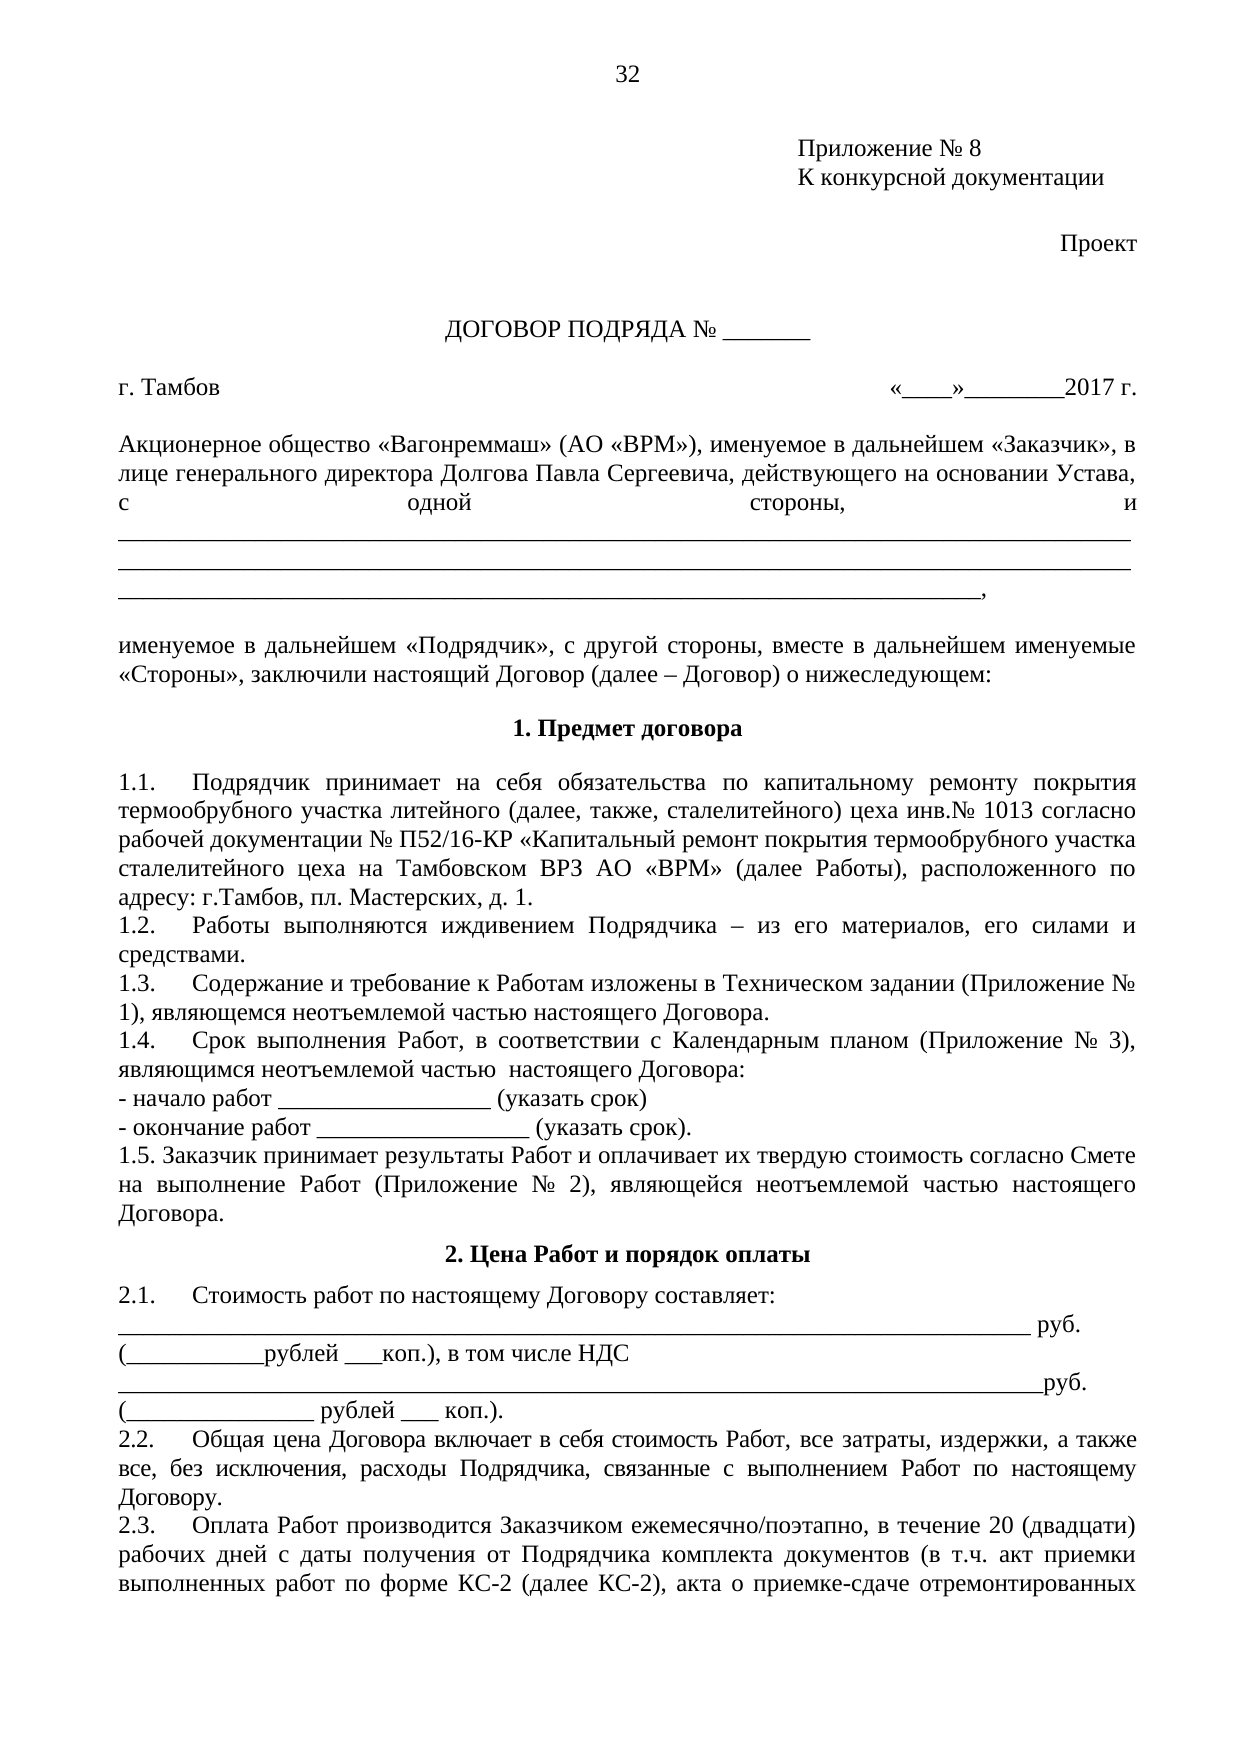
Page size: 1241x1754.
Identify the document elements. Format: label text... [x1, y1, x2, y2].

table_header Приложение № 8 К конкурсной документации [786, 133, 1170, 199]
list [118, 1511, 1137, 1597]
text именуемое в дальнейшем «Подрядчик», с другой стороны, вместе в дальнейшем именуемые «Стороны», заключили настоящий Договор (далее – Договор) о нижеследующем: [118, 631, 1137, 688]
text ДОГОВОР ПОДРЯДА № _______ [118, 314, 1137, 343]
table_header г. Тамбов [107, 372, 584, 401]
text - окончание работ _________________ (указать срок). [118, 1112, 1137, 1141]
text - начало работ _________________ (указать срок) [118, 1083, 1137, 1112]
list Срок выполнения Работ, в соответствии с Календарным планом (Приложение № 3), являющимся неотъемлемой частью настоящего Договора: [118, 1026, 1137, 1083]
text Проект [118, 228, 1137, 257]
list Общая цена Договора включает в себя стоимость Работ, все затраты, издержки, а также все, без исключения, расходы Подрядчика, связанные с выполнением Работ по настоящему Договору. [118, 1424, 1137, 1511]
list Содержание и требование к Работам изложены в Техническом задании (Приложение № 1), являющемся неотъемлемой частью настоящего Договора. [118, 968, 1137, 1026]
list Подрядчик принимает на себя обязательства по капитальному ремонту покрытия термообрубного участка литейного (далее, также, сталелитейного) цеха инв.№ 1013 согласно рабочей документации № П52/16-КР «Капитальный ремонт покрытия термообрубного участка сталелитейного цеха на Тамбовском ВРЗ АО «ВРМ» (далее Работы), расположенного по адресу: г.Тамбов, пл. Мастерских, д. 1. [118, 767, 1137, 911]
list Работы выполняются иждивением Подрядчика – из его материалов, его силами и средствами. [118, 911, 1137, 968]
list Стоимость работ по настоящему Договору составляет: _________________________________________________________________________ руб. (___________рублей ___коп.), в том числе НДС __________________________________________________________________________руб. (_______________ рублей ___ коп.). [118, 1281, 1137, 1424]
table_header «____»________2017 г. [584, 372, 1148, 401]
text 1. Предмет договора [118, 713, 1137, 742]
text Акционерное общество «Вагонреммаш» (АО «ВРМ»), именуемое в дальнейшем «Заказчик», в лице генерального директора Долгова Павла Сергеевича, действующего на основании Устава, с одной стороны, и _______________________________________________________________________________________________________________________________________________________________________________________________________________________________________, [118, 429, 1137, 602]
text 2. Цена Работ и порядок оплаты [118, 1239, 1137, 1268]
text 1.5. Заказчик принимает результаты Работ и оплачивает их твердую стоимость согласно Смете на выполнение Работ (Приложение № 2), являющейся неотъемлемой частью настоящего Договора. [118, 1141, 1137, 1227]
